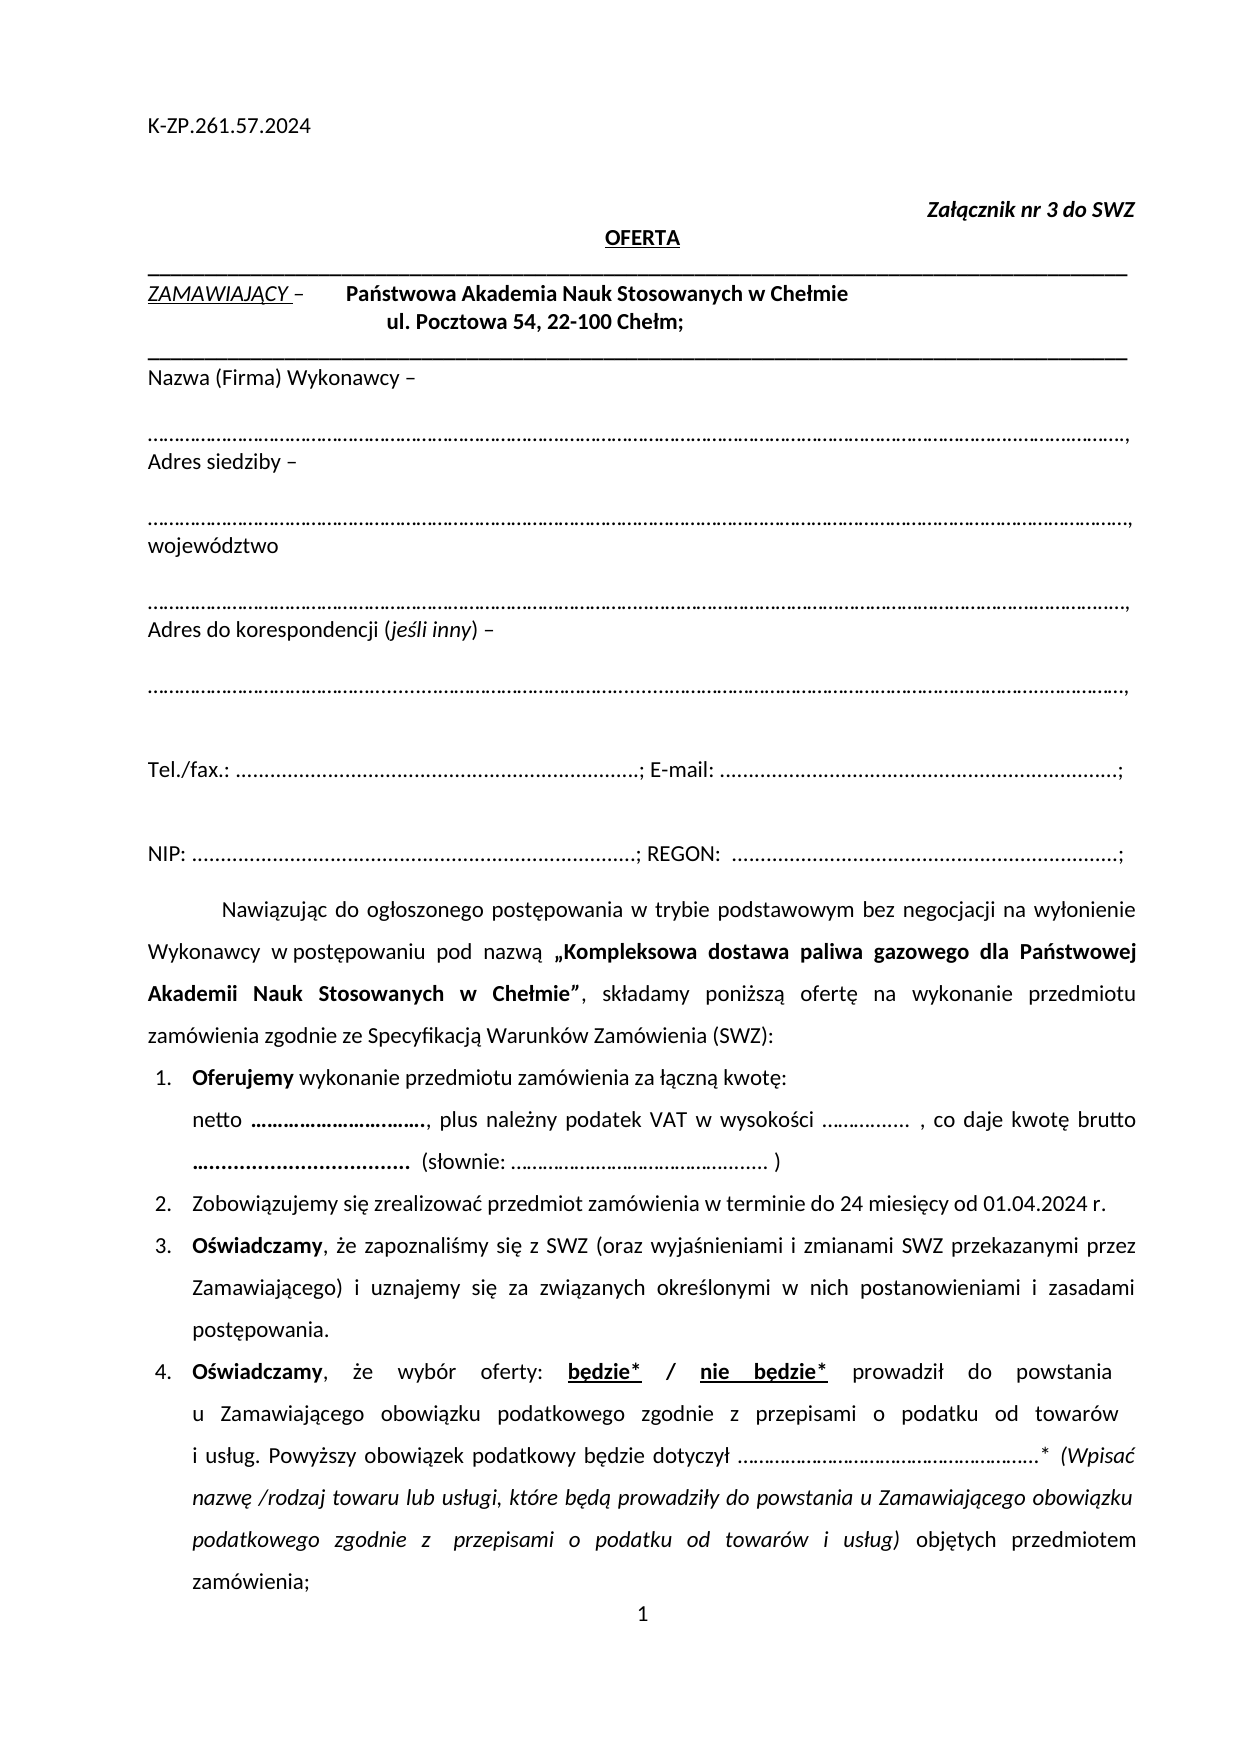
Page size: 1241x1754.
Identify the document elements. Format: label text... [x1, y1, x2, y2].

list netto …………………….……., plus należny podatek VAT w wysokości ………....... , co daje kwotę brutto …................................. (słownie: …………….……………………........ ) [192, 1105, 1137, 1175]
text OFERTA [148, 223, 1137, 251]
text …………………………………………………………………….…………………………………………………………………………..……….………., [148, 419, 1137, 447]
text Załącznik nr 3 do SWZ [148, 195, 1137, 223]
text ……………………………………………………………………………………………………………………………………………………………………, [148, 503, 1137, 531]
text ul. Pocztowa 54, 22-100 Chełm; [351, 307, 1137, 335]
text Tel./fax.: ......................................................................; E-mail: .....................................................................; [148, 755, 1137, 783]
list Oświadczamy, że wybór oferty: będzie* / nie będzie* prowadził do powstania u Zamawiającego obowiązku podatkowego zgodnie z przepisami o podatku od towarów i usług. Powyższy obowiązek podatkowy będzie dotyczył ………………………………………………...* (Wpisać nazwę /rodzaj towaru lub usługi, które będą prowadziły do powstania u Zamawiającego obowiązku podatkowego zgodnie z przepisami o podatku od towarów i usług) objętych przedmiotem zamówienia; [154, 1357, 1137, 1595]
text województwo [148, 531, 1137, 559]
text NIP: .............................................................................; REGON: ...................................................................; [148, 839, 1137, 867]
text ZAMAWIAJĄCY – Państwowa Akademia Nauk Stosowanych w Chełmie [148, 279, 1137, 307]
text ______________________________________________________________________________________ [148, 251, 1137, 279]
text …………………………………………………………………………………..……………………………………………………………….…………..…, [148, 587, 1137, 615]
list Oferujemy wykonanie przedmiotu zamówienia za łączną kwotę: [154, 1063, 1137, 1091]
list Oświadczamy, że zapoznaliśmy się z SWZ (oraz wyjaśnieniami i zmianami SWZ przekazanymi przez Zamawiającego) i uznajemy się za związanych określonymi w nich postanowieniami i zasadami postępowania. [154, 1231, 1137, 1343]
text ______________________________________________________________________________________ [148, 335, 1137, 363]
list Zobowiązujemy się zrealizować przedmiot zamówienia w terminie do 24 miesięcy od 01.04.2024 r. [154, 1189, 1137, 1217]
text Adres siedziby – [148, 447, 1137, 475]
text Nawiązując do ogłoszonego postępowania w trybie podstawowym bez negocjacji na wyłonienie Wykonawcy w postępowaniu pod nazwą „Kompleksowa dostawa paliwa gazowego dla Państwowej Akademii Nauk Stosowanych w Chełmie”, składamy poniższą ofertę na wykonanie przedmiotu zamówienia zgodnie ze Specyfikacją Warunków Zamówienia (SWZ): [148, 895, 1137, 1049]
text ……………………………………............……………………………..........……………………………………………………………..……………, [148, 671, 1137, 699]
text Adres do korespondencji (jeśli inny) – [148, 615, 1137, 643]
text Nazwa (Firma) Wykonawcy – [148, 363, 1137, 391]
